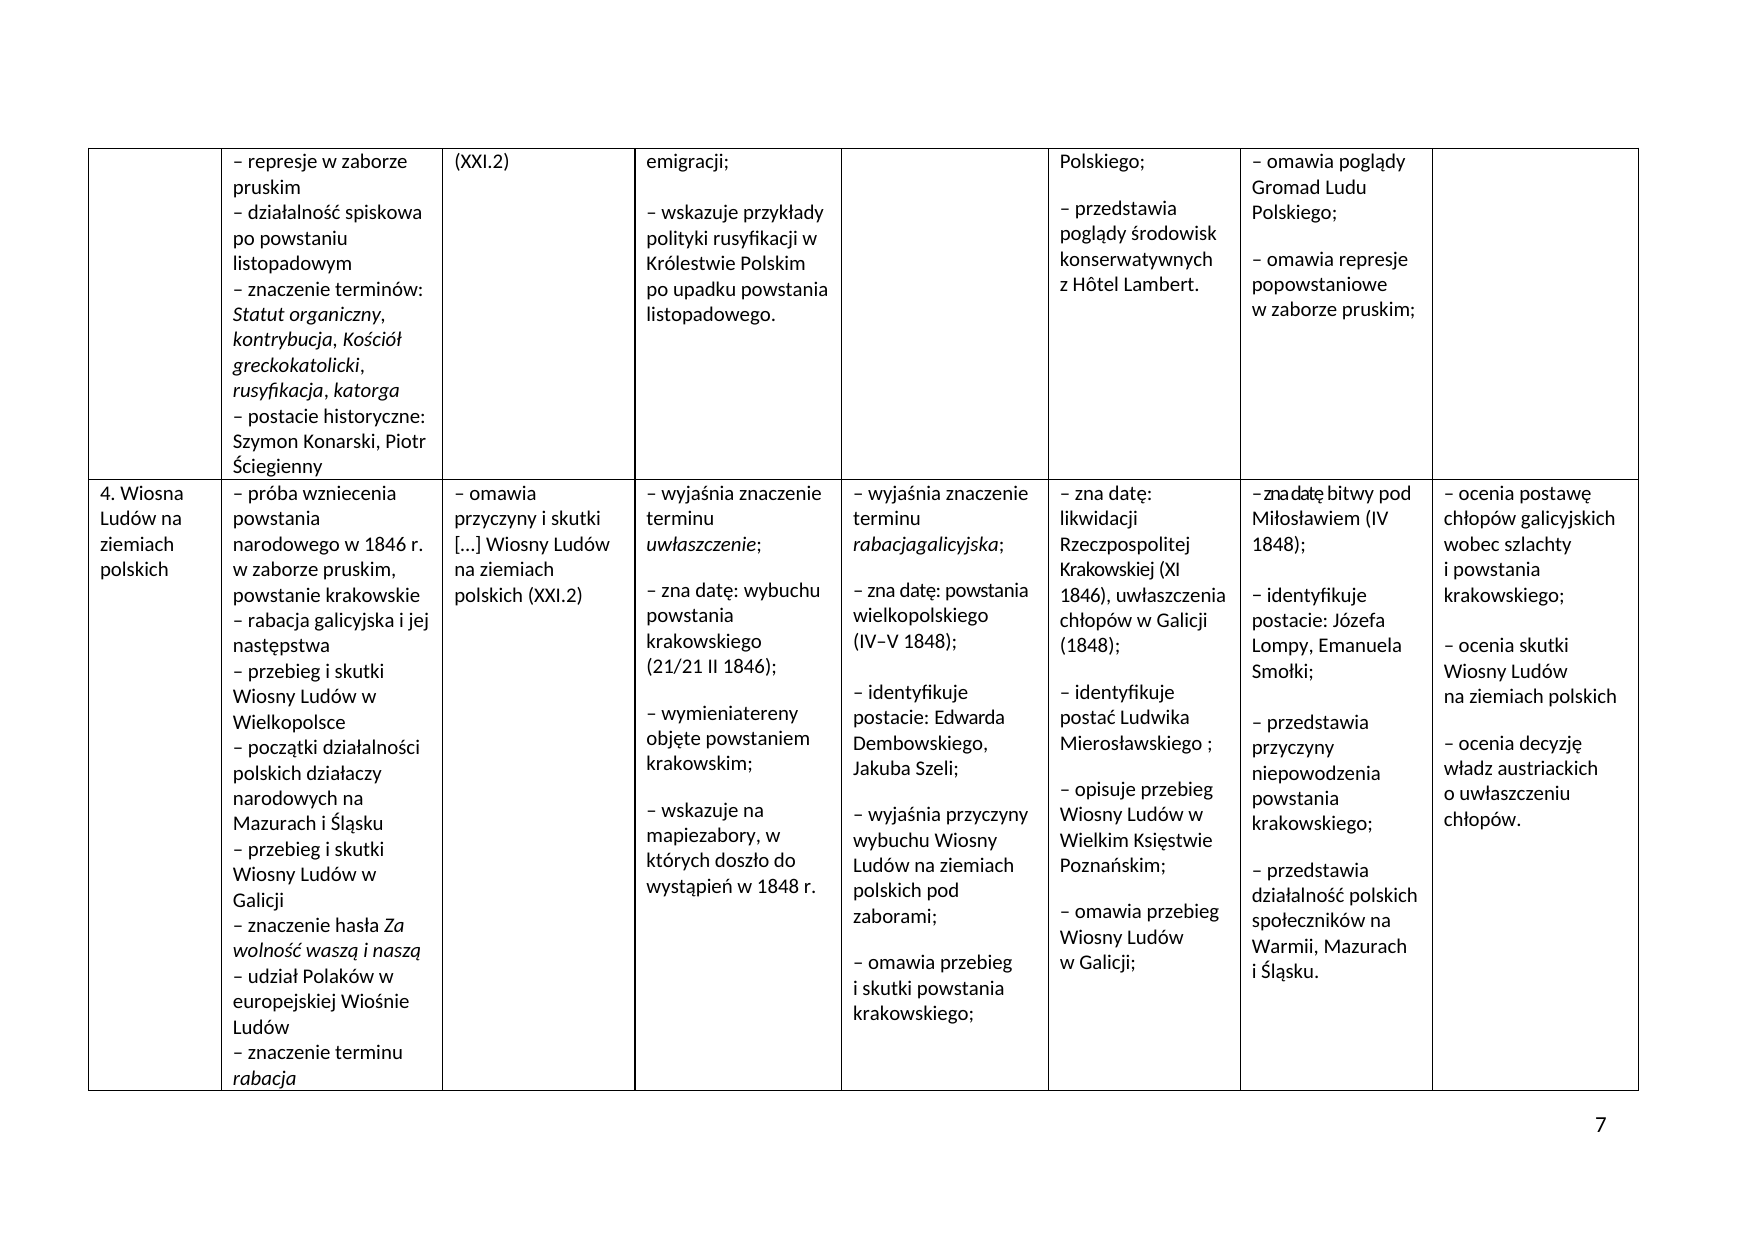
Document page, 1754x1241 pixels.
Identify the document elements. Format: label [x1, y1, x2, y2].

table_cell [842, 480, 1048, 1090]
table_cell [1241, 480, 1432, 1090]
table_cell [222, 149, 442, 479]
table_cell [89, 480, 221, 1090]
table_cell [842, 149, 1048, 479]
table_cell [443, 480, 634, 1090]
table_cell [222, 480, 442, 1090]
table_cell [443, 149, 634, 479]
table_cell [1049, 149, 1240, 479]
table_cell [89, 149, 221, 479]
table_cell [636, 149, 841, 479]
table_cell [636, 480, 841, 1090]
table_cell [1433, 149, 1638, 479]
table_cell [1049, 480, 1240, 1090]
table_cell [1241, 149, 1432, 479]
table_cell [1433, 480, 1638, 1090]
